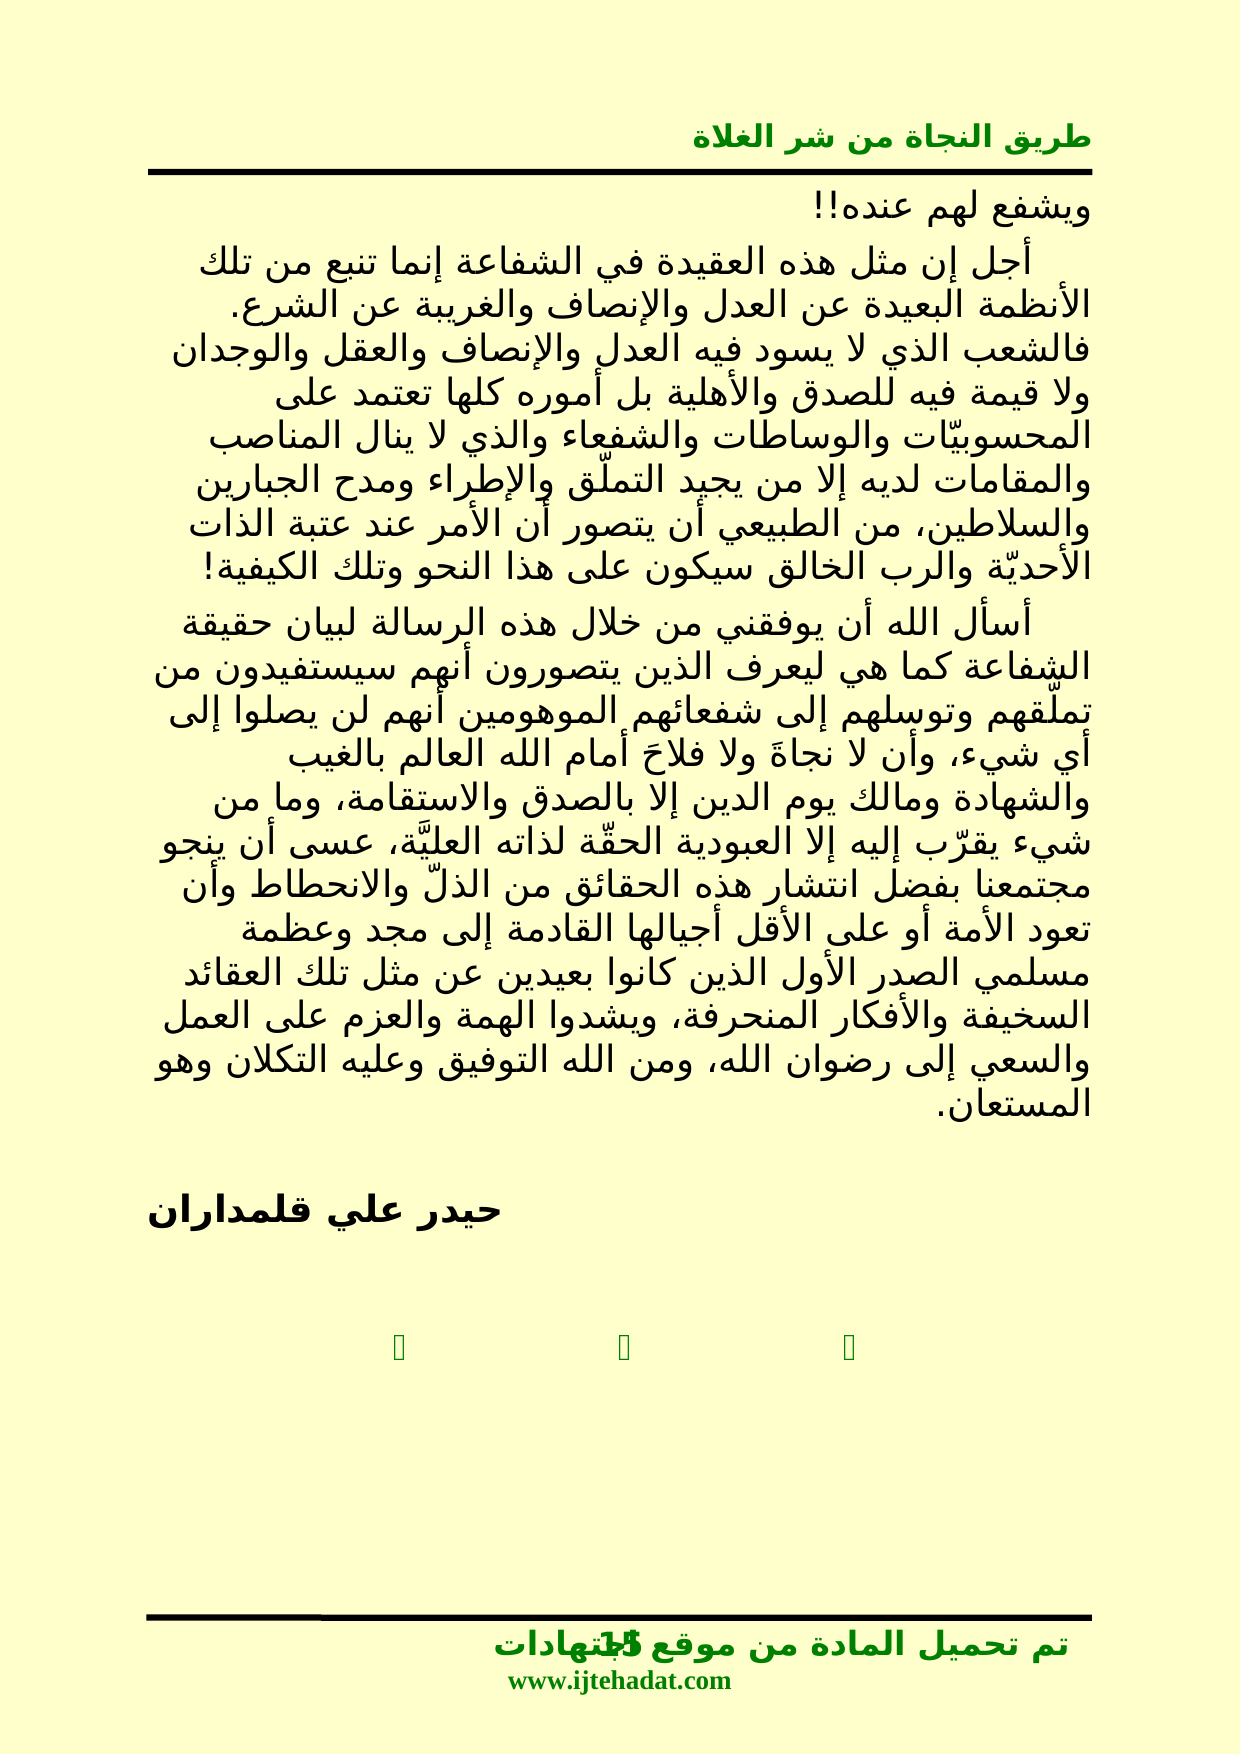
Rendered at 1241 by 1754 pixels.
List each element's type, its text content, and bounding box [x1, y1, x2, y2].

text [148, 183, 1092, 227]
text أجل إن مثل هذه العقيدة في الشفاعة إنما تنبع من تلك الأنظمة البعيدة عن العدل والإنصاف والغريبة عن الشرع. فالشعب الذي لا يسود فيه العدل والإنصاف والعقل والوجدان ولا قيمة فيه للصدق والأهلية بل أموره كلها تعتمد على المحسوبيّات والوساطات والشفعاء والذي لا ينال المناصب والمقامات لديه إلا من يجيد التملّق والإطراء ومدح الجبارين والسلاطين، من الطبيعي أن يتصور أن الأمر عند عتبة الذات الأحديّة والرب الخالق سيكون على هذا النحو وتلك الكيفية! [148, 239, 1092, 588]
text حيدر علي قلمداران [148, 1188, 1092, 1232]
text أسأل الله أن يوفقني من خلال هذه الرسالة لبيان حقيقة الشفاعة كما هي ليعرف الذين يتصورون أنهم سيستفيدون من تملّقهم وتوسلهم إلى شفعائهم الموهومين أنهم لن يصلوا إلى أي شيء، وأن لا نجاةَ ولا فلاحَ أمام الله العالم بالغيب والشهادة ومالك يوم الدين إلا بالصدق والاستقامة، وما من شيء يقرّب إليه إلا العبودية الحقّة لذاته العليَّة، عسى أن ينجو مجتمعنا بفضل انتشار هذه الحقائق من الذلّ والانحطاط وأن تعود الأمة أو على الأقل أجيالها القادمة إلى مجد وعظمة مسلمي الصدر الأول الذين كانوا بعيدين عن مثل تلك العقائد السخيفة والأفكار المنحرفة، ويشدوا الهمة والعزم على العمل والسعي إلى رضوان الله، ومن الله التوفيق وعليه التكلان وهو المستعان. [148, 601, 1092, 1125]
